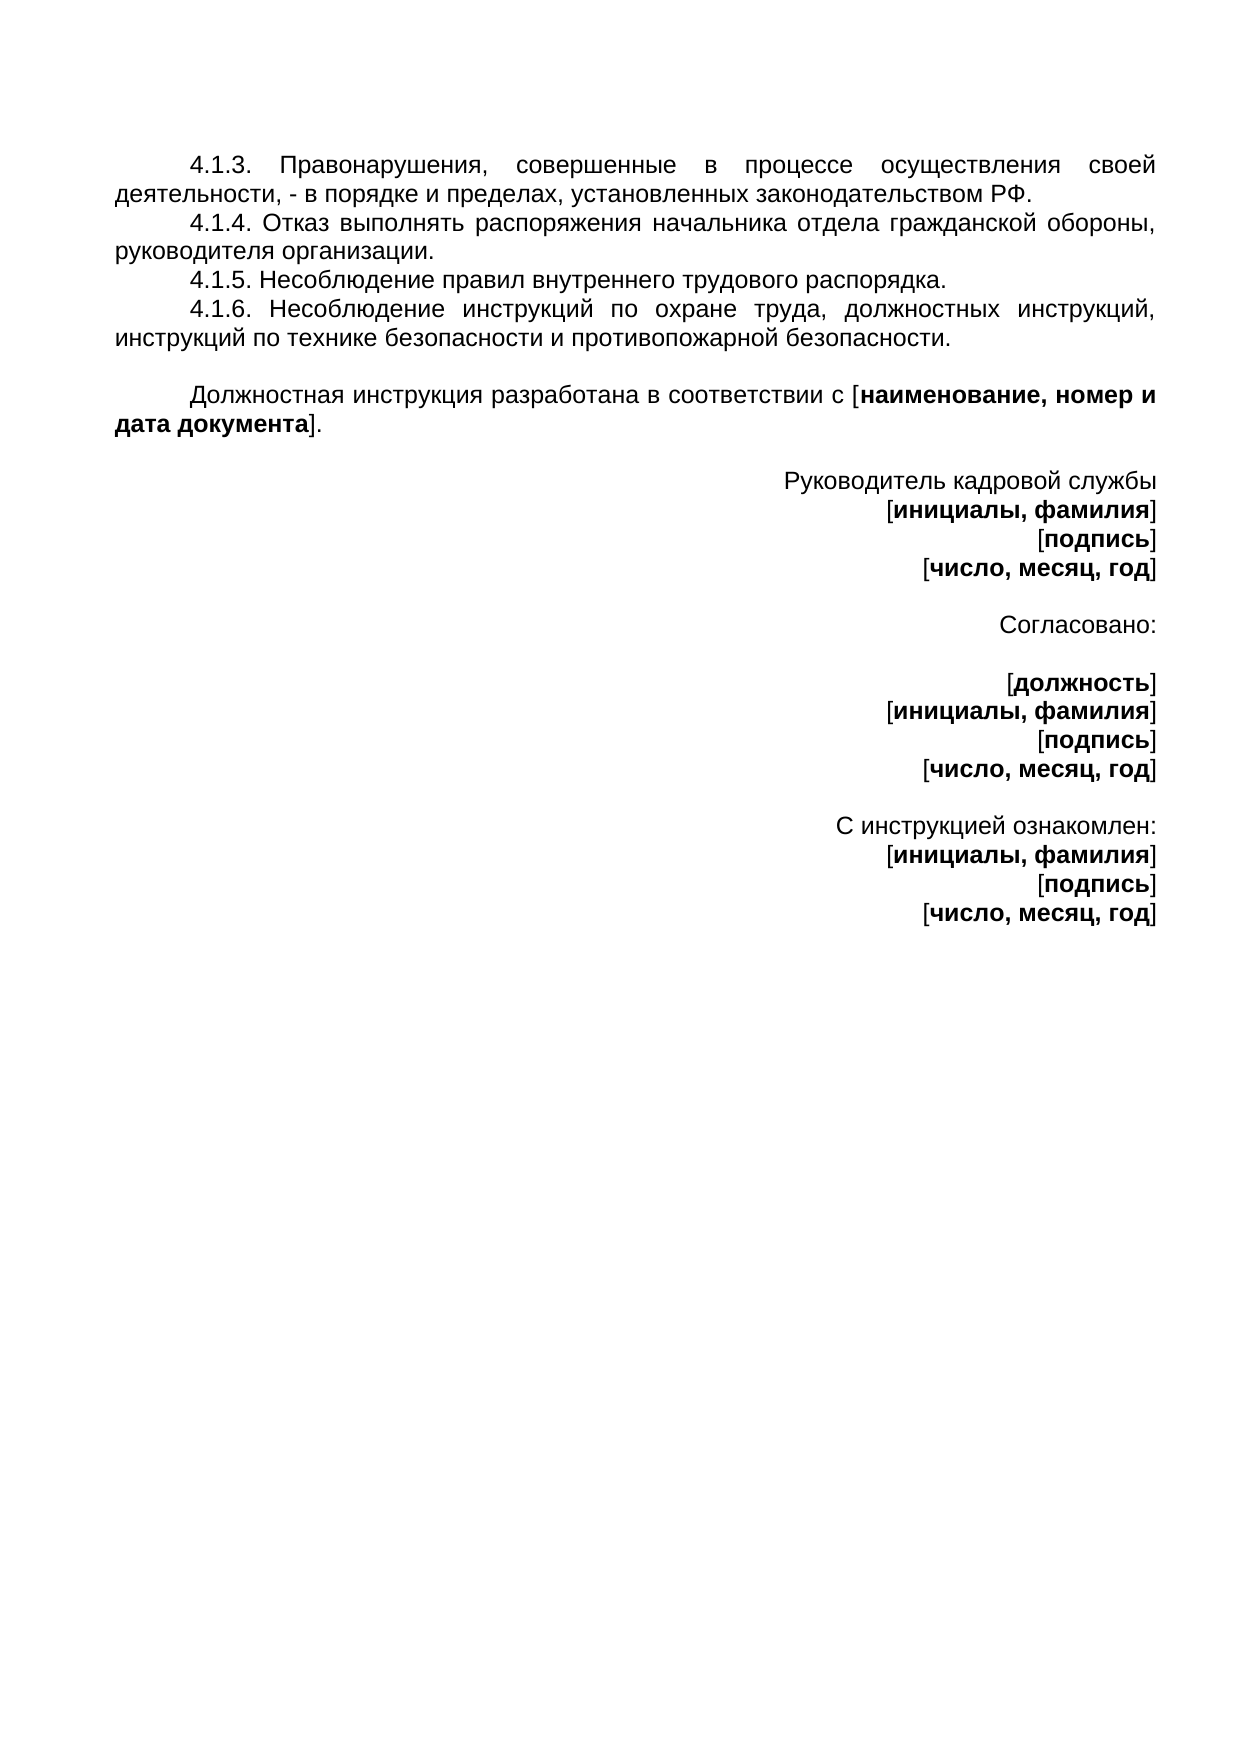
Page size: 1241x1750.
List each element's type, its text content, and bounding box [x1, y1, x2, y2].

text [должность] [114, 667, 1157, 696]
text 4.1.5. Несоблюдение правил внутреннего трудового распорядка. [114, 265, 1157, 294]
text Согласовано: [114, 610, 1157, 639]
text Должностная инструкция разработана в соответствии с [наименование, номер и дата документа]. [114, 380, 1157, 437]
text Руководитель кадровой службы [114, 466, 1157, 495]
text 4.1.4. Отказ выполнять распоряжения начальника отдела гражданской обороны, руководителя организации. [114, 207, 1157, 265]
text [число, месяц, год] [114, 754, 1157, 782]
text С инструкцией ознакомлен: [114, 811, 1157, 840]
text [инициалы, фамилия] [114, 495, 1157, 524]
text [инициалы, фамилия] [114, 840, 1157, 869]
text [число, месяц, год] [114, 897, 1157, 926]
text [подпись] [114, 524, 1157, 552]
text 4.1.3. Правонарушения, совершенные в процессе осуществления своей деятельности, - в порядке и пределах, установленных законодательством РФ. [114, 150, 1157, 207]
text [число, месяц, год] [114, 552, 1157, 581]
text [подпись] [114, 869, 1157, 897]
text [подпись] [114, 725, 1157, 754]
text [инициалы, фамилия] [114, 696, 1157, 725]
text 4.1.6. Несоблюдение инструкций по охране труда, должностных инструкций, инструкций по технике безопасности и противопожарной безопасности. [114, 294, 1157, 351]
